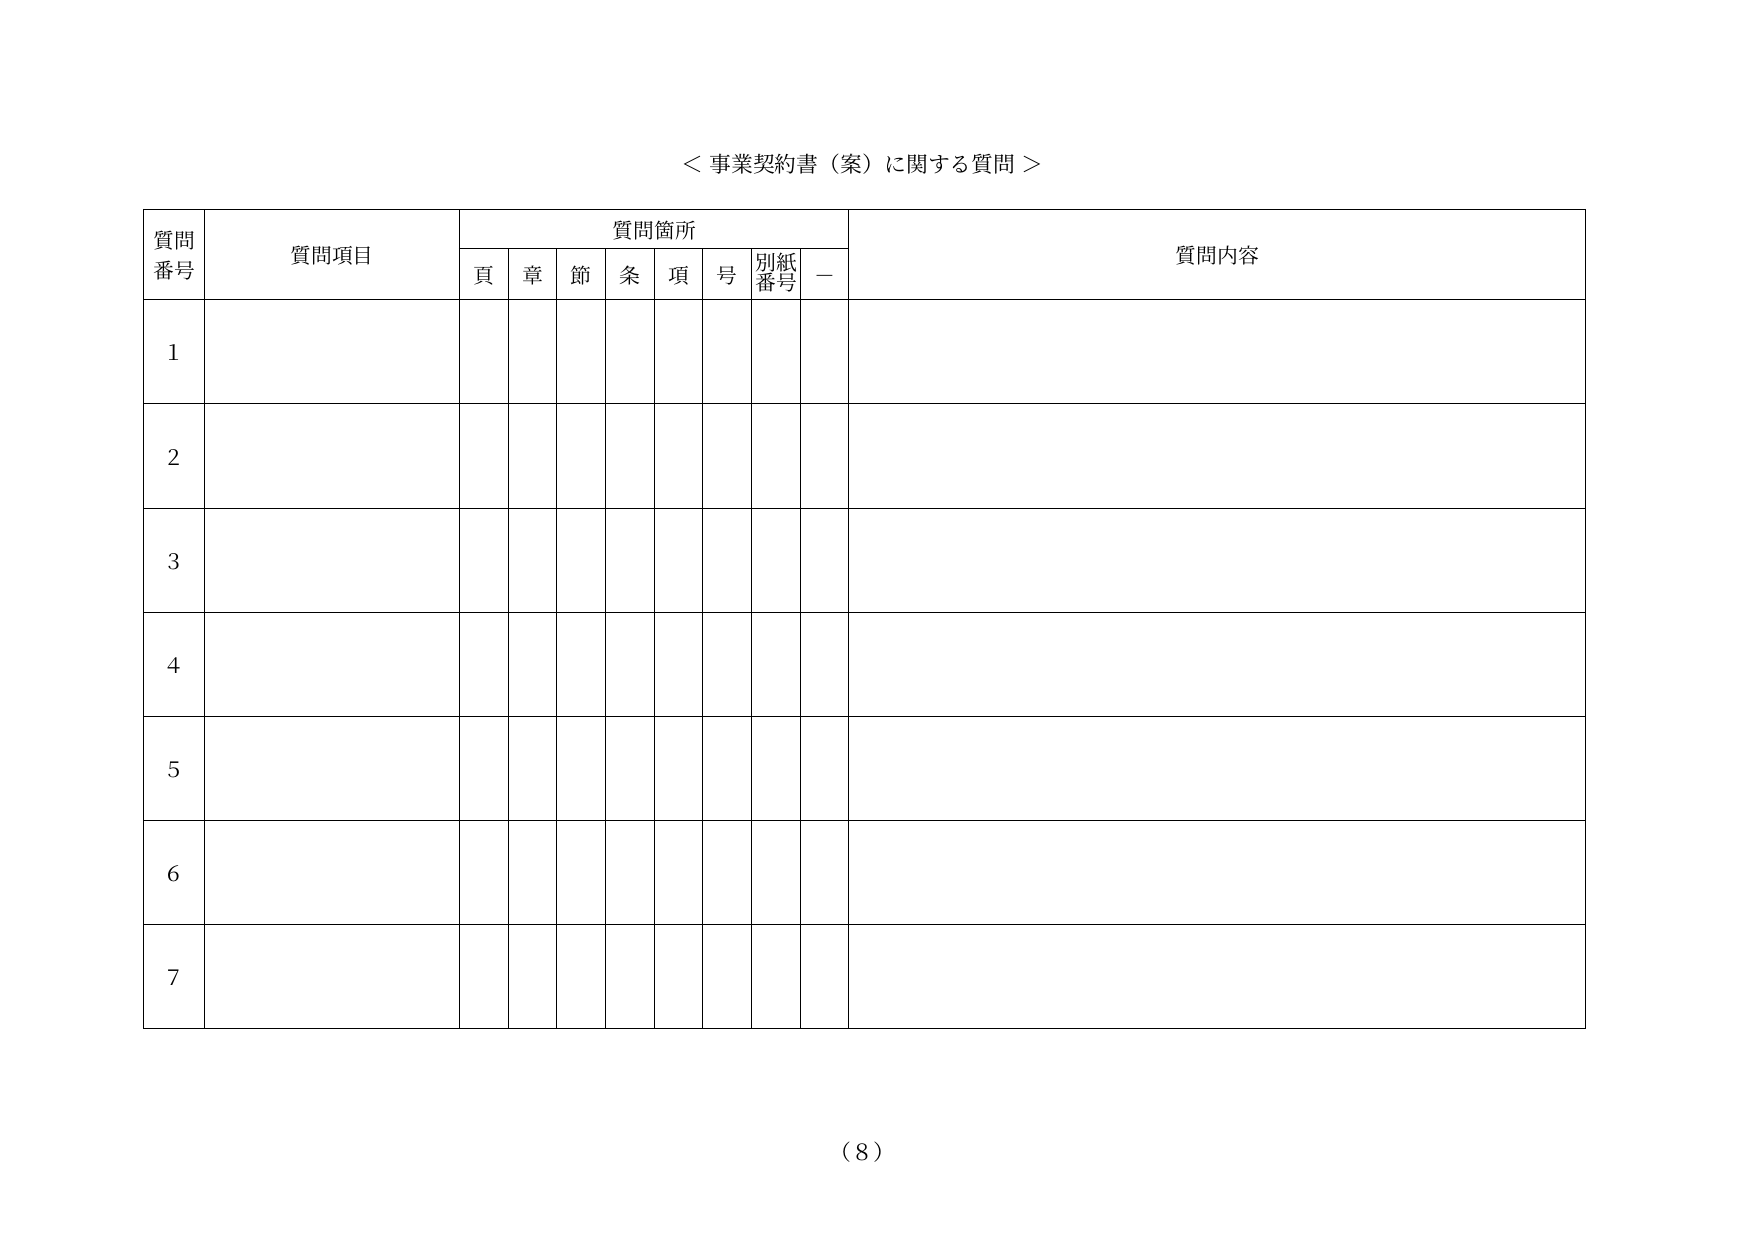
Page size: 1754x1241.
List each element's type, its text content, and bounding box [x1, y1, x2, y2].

table_cell [460, 404, 508, 507]
text ＜ 事業契約書（案）に関する質問 ＞ [148, 148, 1577, 179]
table_cell [703, 509, 751, 612]
table_cell [655, 717, 702, 820]
table_cell 項 [655, 249, 702, 299]
table_cell ６ [144, 821, 204, 924]
table_header 質問 番号 [144, 210, 204, 299]
table_cell 条 [606, 249, 654, 299]
table_cell [460, 925, 508, 1028]
table_cell [703, 613, 751, 716]
table_cell [703, 925, 751, 1028]
table_cell [703, 404, 751, 507]
table_cell [655, 925, 702, 1028]
table_cell [205, 717, 459, 820]
table_cell [557, 925, 605, 1028]
table_cell [752, 613, 800, 716]
table_cell [801, 925, 848, 1028]
table_header 質問項目 [205, 210, 459, 299]
table_cell [606, 509, 654, 612]
table_cell [752, 404, 800, 507]
table_cell [655, 300, 702, 403]
table_cell 号 [703, 249, 751, 299]
table_cell [752, 717, 800, 820]
table_cell [606, 300, 654, 403]
table_cell [557, 404, 605, 507]
table_cell [849, 509, 1585, 612]
table_cell [557, 717, 605, 820]
table_cell [460, 509, 508, 612]
table_cell [849, 300, 1585, 403]
table_cell [509, 509, 556, 612]
table_cell [849, 613, 1585, 716]
table_cell ７ [144, 925, 204, 1028]
table_cell [703, 821, 751, 924]
table_cell [849, 404, 1585, 507]
table_cell ３ [144, 509, 204, 612]
table_cell [606, 821, 654, 924]
table_cell 節 [557, 249, 605, 299]
table_cell [557, 613, 605, 716]
table_cell [849, 925, 1585, 1028]
table_cell [509, 300, 556, 403]
table_cell [460, 613, 508, 716]
table_cell [752, 925, 800, 1028]
table_cell [509, 613, 556, 716]
table_cell [557, 300, 605, 403]
table_cell [557, 821, 605, 924]
table_header 質問内容 [849, 210, 1585, 299]
table_cell [703, 717, 751, 820]
table_cell １ [144, 300, 204, 403]
table_cell [509, 925, 556, 1028]
table_cell [752, 300, 800, 403]
table_cell [801, 717, 848, 820]
table_cell [205, 925, 459, 1028]
table_cell [205, 821, 459, 924]
table_cell ４ [144, 613, 204, 716]
table_cell [205, 300, 459, 403]
table_cell [460, 300, 508, 403]
table_header 質問箇所 [460, 210, 848, 248]
table_cell [752, 821, 800, 924]
table_cell [606, 717, 654, 820]
table_cell [509, 404, 556, 507]
table_cell 章 [509, 249, 556, 299]
table_cell [606, 925, 654, 1028]
table_cell [460, 717, 508, 820]
table_cell [557, 509, 605, 612]
table_cell ５ [144, 717, 204, 820]
table_cell － [801, 249, 848, 299]
table_cell [655, 821, 702, 924]
table_cell [801, 404, 848, 507]
table_cell [752, 509, 800, 612]
table_cell [655, 613, 702, 716]
table_cell [801, 300, 848, 403]
table_cell [655, 509, 702, 612]
table_cell [205, 613, 459, 716]
table_cell [801, 613, 848, 716]
table_cell [849, 717, 1585, 820]
table_cell [801, 821, 848, 924]
table_cell [801, 509, 848, 612]
table_cell [509, 717, 556, 820]
table_cell [849, 821, 1585, 924]
table_cell 別紙番号 [752, 249, 800, 299]
table_cell [205, 509, 459, 612]
table_cell [460, 821, 508, 924]
table_cell [703, 300, 751, 403]
table_cell ２ [144, 404, 204, 507]
table_cell [655, 404, 702, 507]
table_cell [509, 821, 556, 924]
table_cell [606, 404, 654, 507]
table_cell [606, 613, 654, 716]
table_cell 頁 [460, 249, 508, 299]
table_cell [205, 404, 459, 507]
